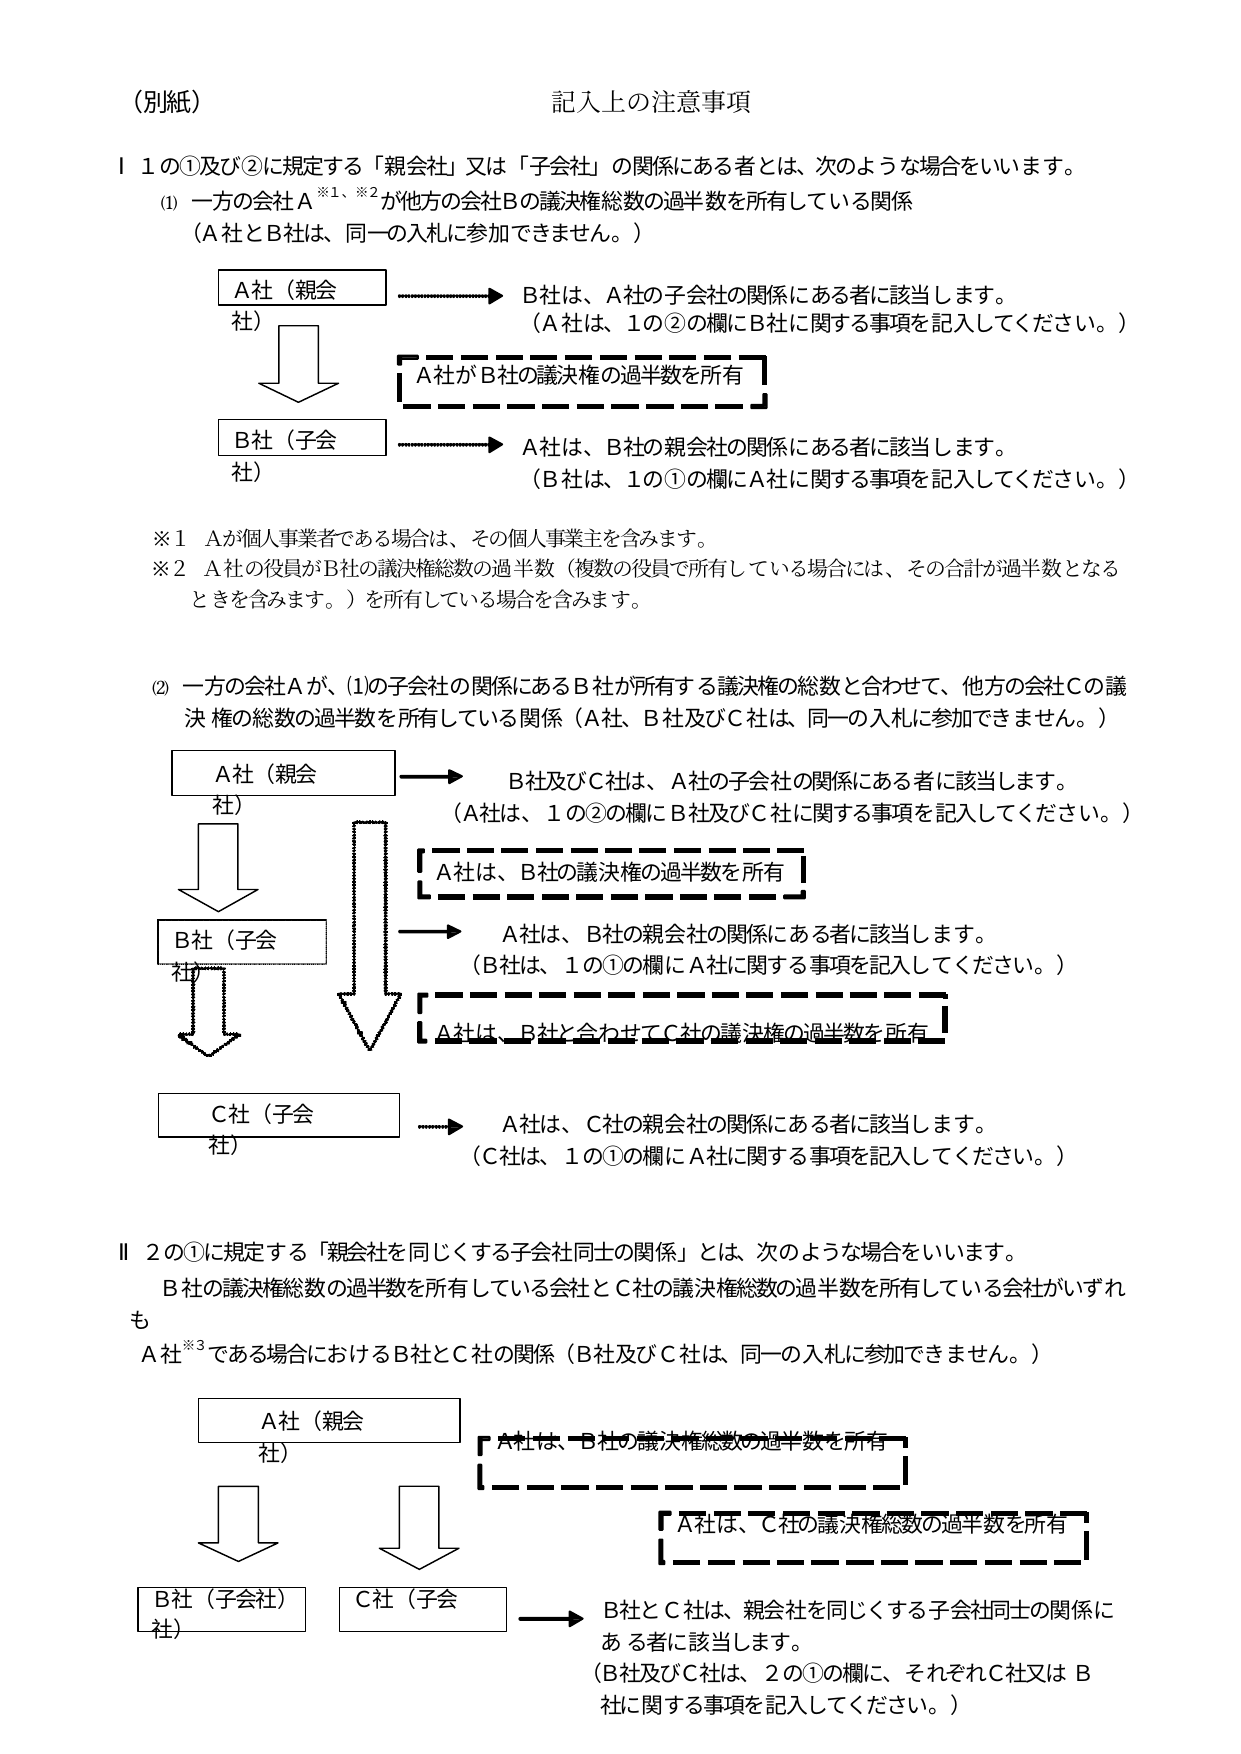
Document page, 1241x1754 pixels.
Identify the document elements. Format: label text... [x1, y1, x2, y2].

text （Ａ社とＢ社は、同一の入札に参加できません。） [158, 216, 1146, 248]
text Ａ社は、Ｃ社の議決権総数の過半数を所有 [674, 1507, 1146, 1538]
picture [157, 919, 327, 1057]
text Ｂ社（子会社） Ｃ社（子会社） [151, 1584, 495, 1643]
text ※２ Ａ社の役員がＢ社の議決権総数の過半数（複数の役員で所有している場合には、その合計が過半数となるときを含みます。）を所有している場合を含みます。 [152, 552, 1124, 613]
text Ａ社は、Ｂ社と合わせてＣ社の議決権の過半数を所有 [433, 1016, 1146, 1047]
text Ａ社は、Ｂ社の親会社の関係にある者に該当します。 [519, 430, 1146, 462]
text Ｂ社（子会社） [231, 423, 374, 487]
text Ａ社（親会社） [212, 757, 355, 820]
text ⑴ 一方の会社Ａ※１、※２が他方の会社Ｂの議決権総数の過半数を所有している関係 [138, 182, 1146, 216]
text （Ａ社は、１の②の欄にＢ社及びＣ社に関する事項を記入してください。） [438, 796, 1146, 828]
text Ｃ社（子会社） [208, 1097, 351, 1160]
text Ａ社※３である場合におけるＢ社とＣ社の関係（Ｂ社及びＣ社は、同一の入札に参加できません。） [138, 1334, 1146, 1368]
text Ａ社（親会社） [231, 273, 374, 336]
text Ａ社は、Ｂ社の議決権総数の過半数を所有 [494, 1424, 1146, 1456]
text ⑵ 一方の会社Ａが、⑴の子会社の関係にあるＢ社が所有する議決権の総数と合わせて、他方の会社Ｃの議決 権の総数の過半数を所有している関係（Ａ社、Ｂ社及びＣ社は、同一の入札に参加できません。） [151, 669, 1146, 732]
text Ｂ社とＣ社は、親会社を同じくする子会社同士の関係にあ る者に該当します。 [600, 1593, 1125, 1656]
text Ｂ社及びＣ社は、Ａ社の子会社の関係にある者に該当します。 [437, 764, 1146, 796]
text （Ａ社は、１の②の欄にＢ社に関する事項を記入してください。） [519, 309, 1146, 337]
text Ｂ社の議決権総数の過半数を所有している会社とＣ社の議決権総数の過半数を所有している会社がいずれも [129, 1271, 1146, 1334]
text Ⅰ １の①及び②に規定する「親会社」又は「子会社」の関係にある者とは、次のような場合をいいます。 [118, 149, 1146, 181]
text （Ｂ社は、１の①の欄にＡ社に関する事項を記入してください。） [459, 948, 1146, 980]
text Ｂ社は、Ａ社の子会社の関係にある者に該当します。 [519, 278, 1146, 309]
text ※１ Ａが個人事業者である場合は、その個人事業主を含みます。 [106, 522, 1146, 552]
subtitle （別紙） 記入上の注意事項 [118, 83, 1146, 119]
text Ⅱ ２の①に規定する「親会社を同じくする子会社同士の関係」とは、次のような場合をいいます。 [118, 1235, 1146, 1267]
text Ａ社がＢ社の議決権の過半数を所有 [413, 358, 1146, 390]
text Ａ社は、Ｂ社の議決権の過半数を所有 [433, 855, 1146, 887]
text Ａ社は、Ｂ社の親会社の関係にある者に該当します。 [499, 917, 1146, 948]
text （Ｃ社は、１の①の欄にＡ社に関する事項を記入してください。） [459, 1139, 1146, 1171]
text Ａ社（親会社） [258, 1404, 401, 1467]
text Ａ社は、Ｃ社の親会社の関係にある者に該当します。 [499, 1107, 1146, 1139]
text （Ｂ社及びＣ社は、２の①の欄に、それぞれＣ社又は Ｂ社に関する事項を記入してください。） [580, 1656, 1104, 1720]
text Ｂ社（子会社） [171, 923, 314, 986]
picture [337, 818, 402, 1051]
text （Ｂ社は、１の①の欄にＡ社に関する事項を記入してください。） [519, 462, 1146, 493]
